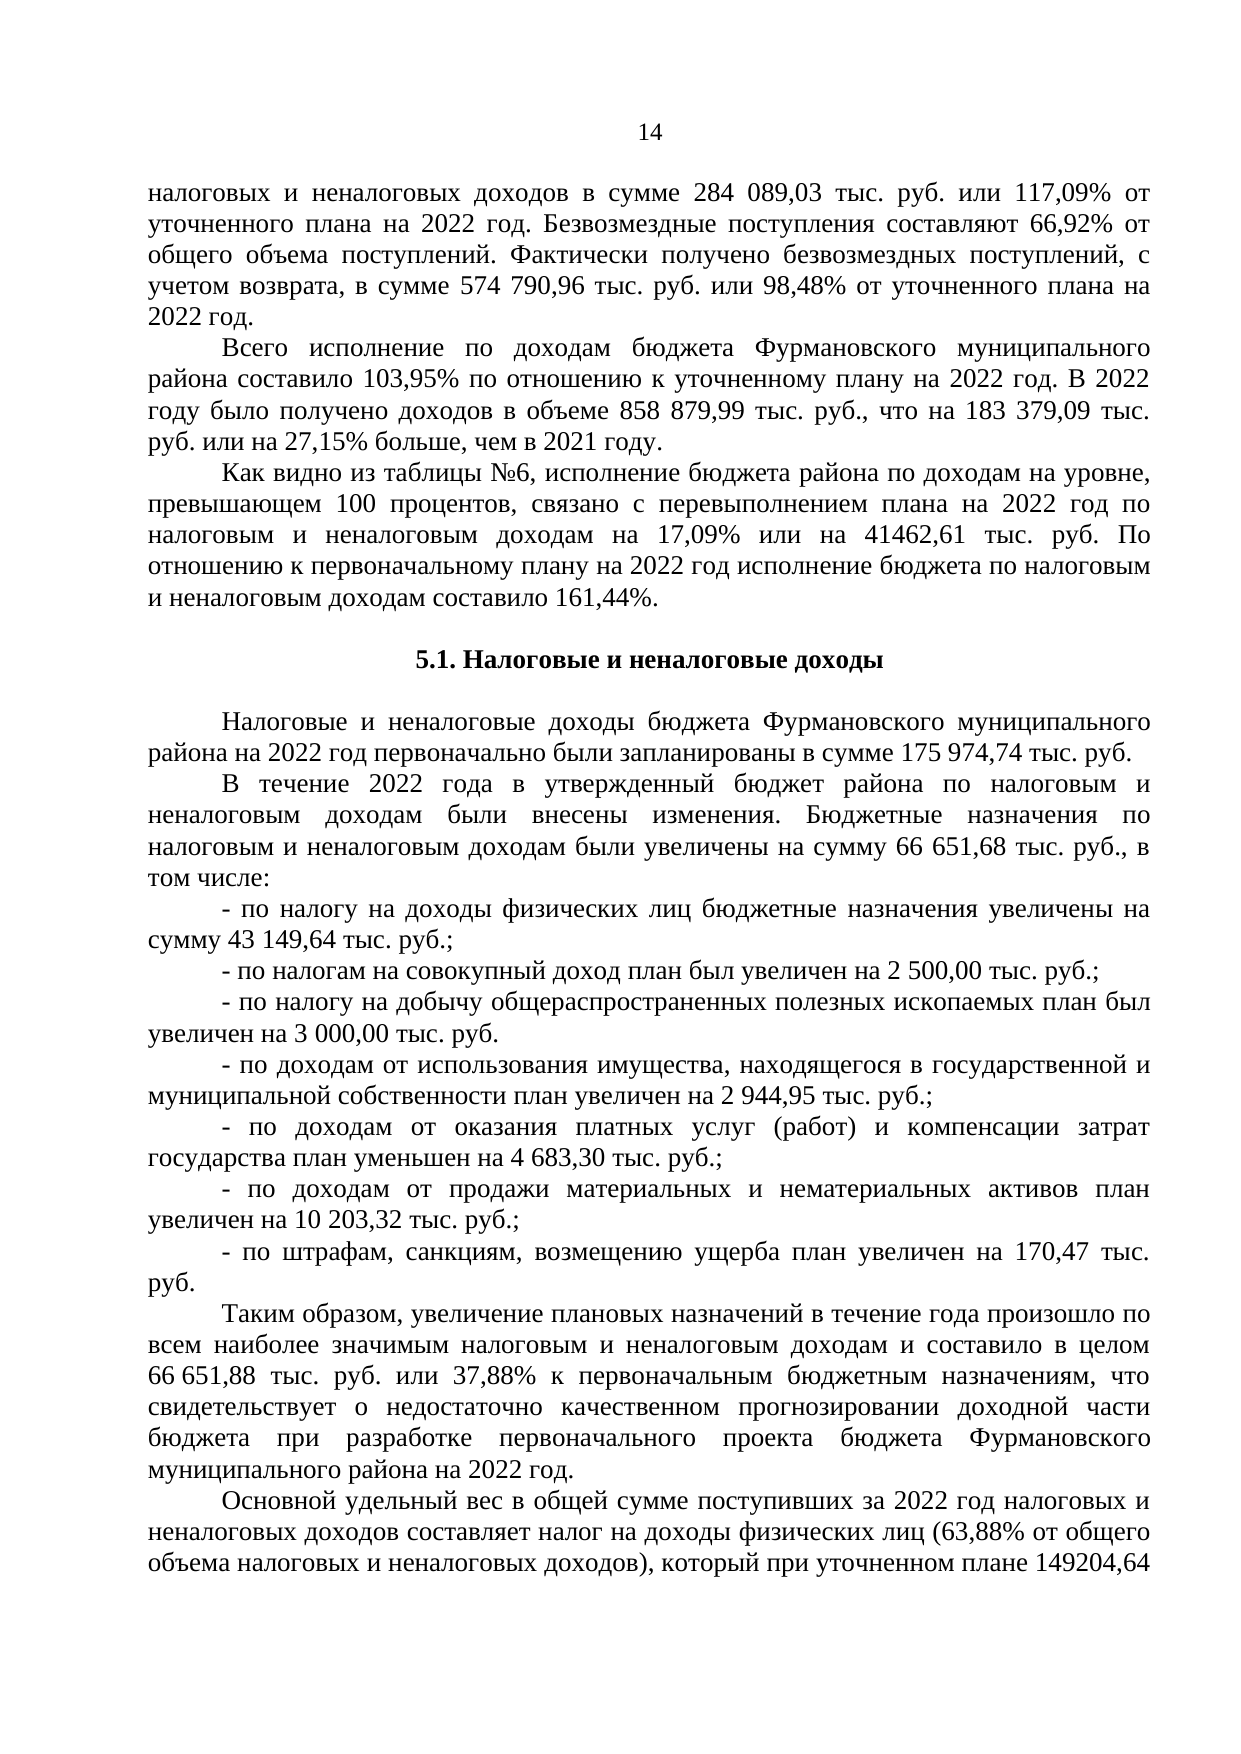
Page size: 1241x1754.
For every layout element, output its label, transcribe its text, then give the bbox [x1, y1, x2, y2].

text 5.1. Налоговые и неналоговые доходы [148, 643, 1152, 674]
text Таким образом, увеличение плановых назначений в течение года произошло по всем наиболее значимым налоговым и неналоговым доходам и составило в целом 66 651,88 тыс. руб. или 37,88% к первоначальным бюджетным назначениям, что свидетельствует о недостаточно качественном прогнозировании доходной части бюджета при разработке первоначального проекта бюджета Фурмановского муниципального района на 2022 год. [148, 1297, 1152, 1484]
text - по налогу на добычу общераспространенных полезных ископаемых план был увеличен на 3 000,00 тыс. руб. [148, 986, 1152, 1048]
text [148, 1484, 1152, 1577]
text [148, 176, 1152, 331]
text - по налогу на доходы физических лиц бюджетные назначения увеличены на сумму 43 149,64 тыс. руб.; [148, 892, 1152, 954]
text - по доходам от оказания платных услуг (работ) и компенсации затрат государства план уменьшен на 4 683,30 тыс. руб.; [148, 1110, 1152, 1172]
text Как видно из таблицы №6, исполнение бюджета района по доходам на уровне, превышающем 100 процентов, связано с перевыполнением плана на 2022 год по налоговым и неналоговым доходам на 17,09% или на 41462,61 тыс. руб. По отношению к первоначальному плану на 2022 год исполнение бюджета по налоговым и неналоговым доходам составило 161,44%. [148, 456, 1152, 612]
text В течение 2022 года в утвержденный бюджет района по налоговым и неналоговым доходам были внесены изменения. Бюджетные назначения по налоговым и неналоговым доходам были увеличены на сумму 66 651,68 тыс. руб., в том числе: [148, 767, 1152, 892]
text - по штрафам, санкциям, возмещению ущерба план увеличен на 170,47 тыс. руб. [148, 1235, 1152, 1297]
text - по налогам на совокупный доход план был увеличен на 2 500,00 тыс. руб.; [148, 954, 1152, 986]
text Всего исполнение по доходам бюджета Фурмановского муниципального района составило 103,95% по отношению к уточненному плану на 2022 год. В 2022 году было получено доходов в объеме 858 879,99 тыс. руб., что на 183 379,09 тыс. руб. или на 27,15% больше, чем в 2021 году. [148, 331, 1152, 456]
text Налоговые и неналоговые доходы бюджета Фурмановского муниципального района на 2022 год первоначально были запланированы в сумме 175 974,74 тыс. руб. [148, 705, 1152, 767]
text - по доходам от использования имущества, находящегося в государственной и муниципальной собственности план увеличен на 2 944,95 тыс. руб.; [148, 1048, 1152, 1110]
text - по доходам от продажи материальных и нематериальных активов план увеличен на 10 203,32 тыс. руб.; [148, 1172, 1152, 1235]
